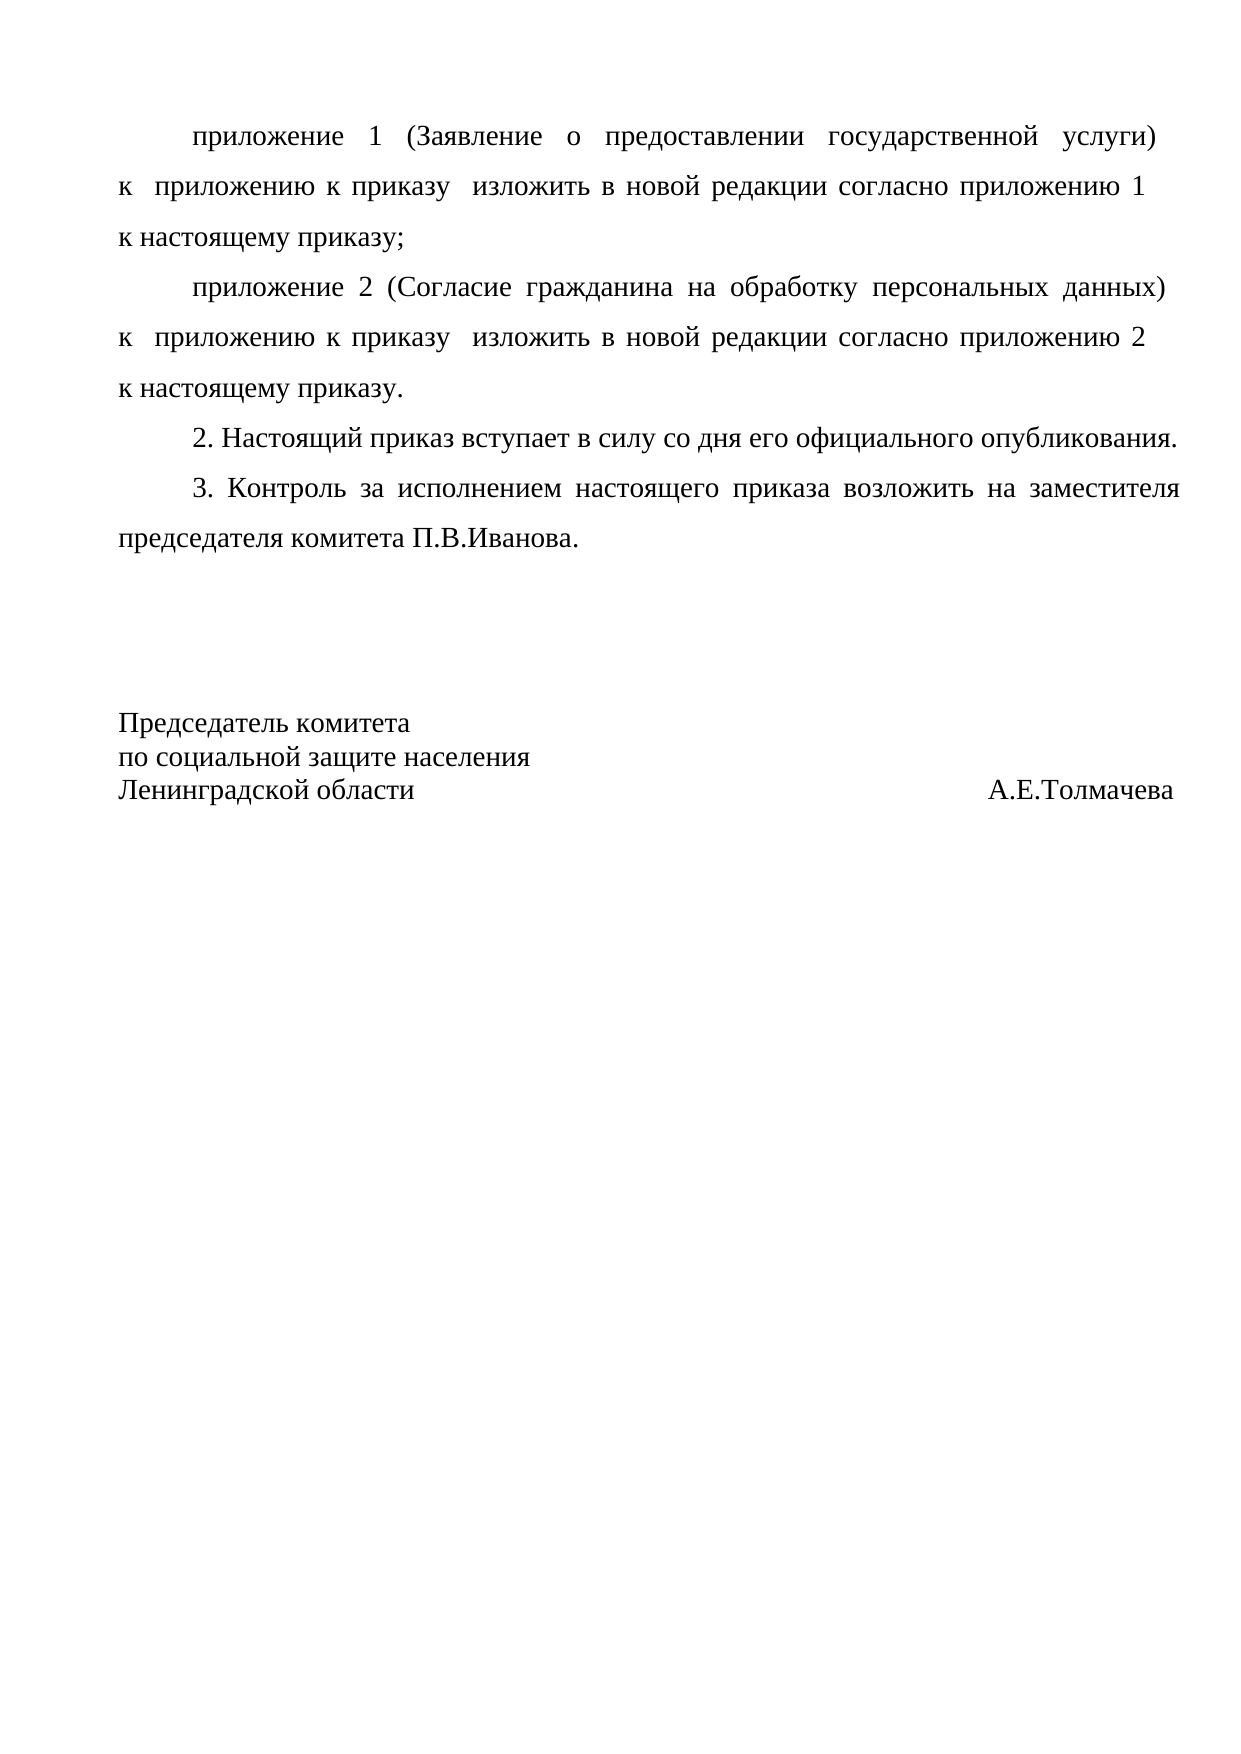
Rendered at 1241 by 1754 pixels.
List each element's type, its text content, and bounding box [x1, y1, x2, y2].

text приложение 1 (Заявление о предоставлении государственной услуги) к приложению к приказу изложить в новой редакции согласно приложению 1 к настоящему приказу; [118, 118, 1181, 252]
text Председатель комитета [118, 705, 1181, 739]
text Ленинградской области А.Е.Толмачева [118, 772, 1181, 806]
text по социальной защите населения [118, 739, 1181, 772]
text 3. Контроль за исполнением настоящего приказа возложить на заместителя председателя комитета П.В.Иванова. [118, 470, 1181, 554]
text 2. Настоящий приказ вступает в силу со дня его официального опубликования. [118, 420, 1181, 453]
text приложение 2 (Согласие гражданина на обработку персональных данных) к приложению к приказу изложить в новой редакции согласно приложению 2 к настоящему приказу. [118, 269, 1181, 403]
